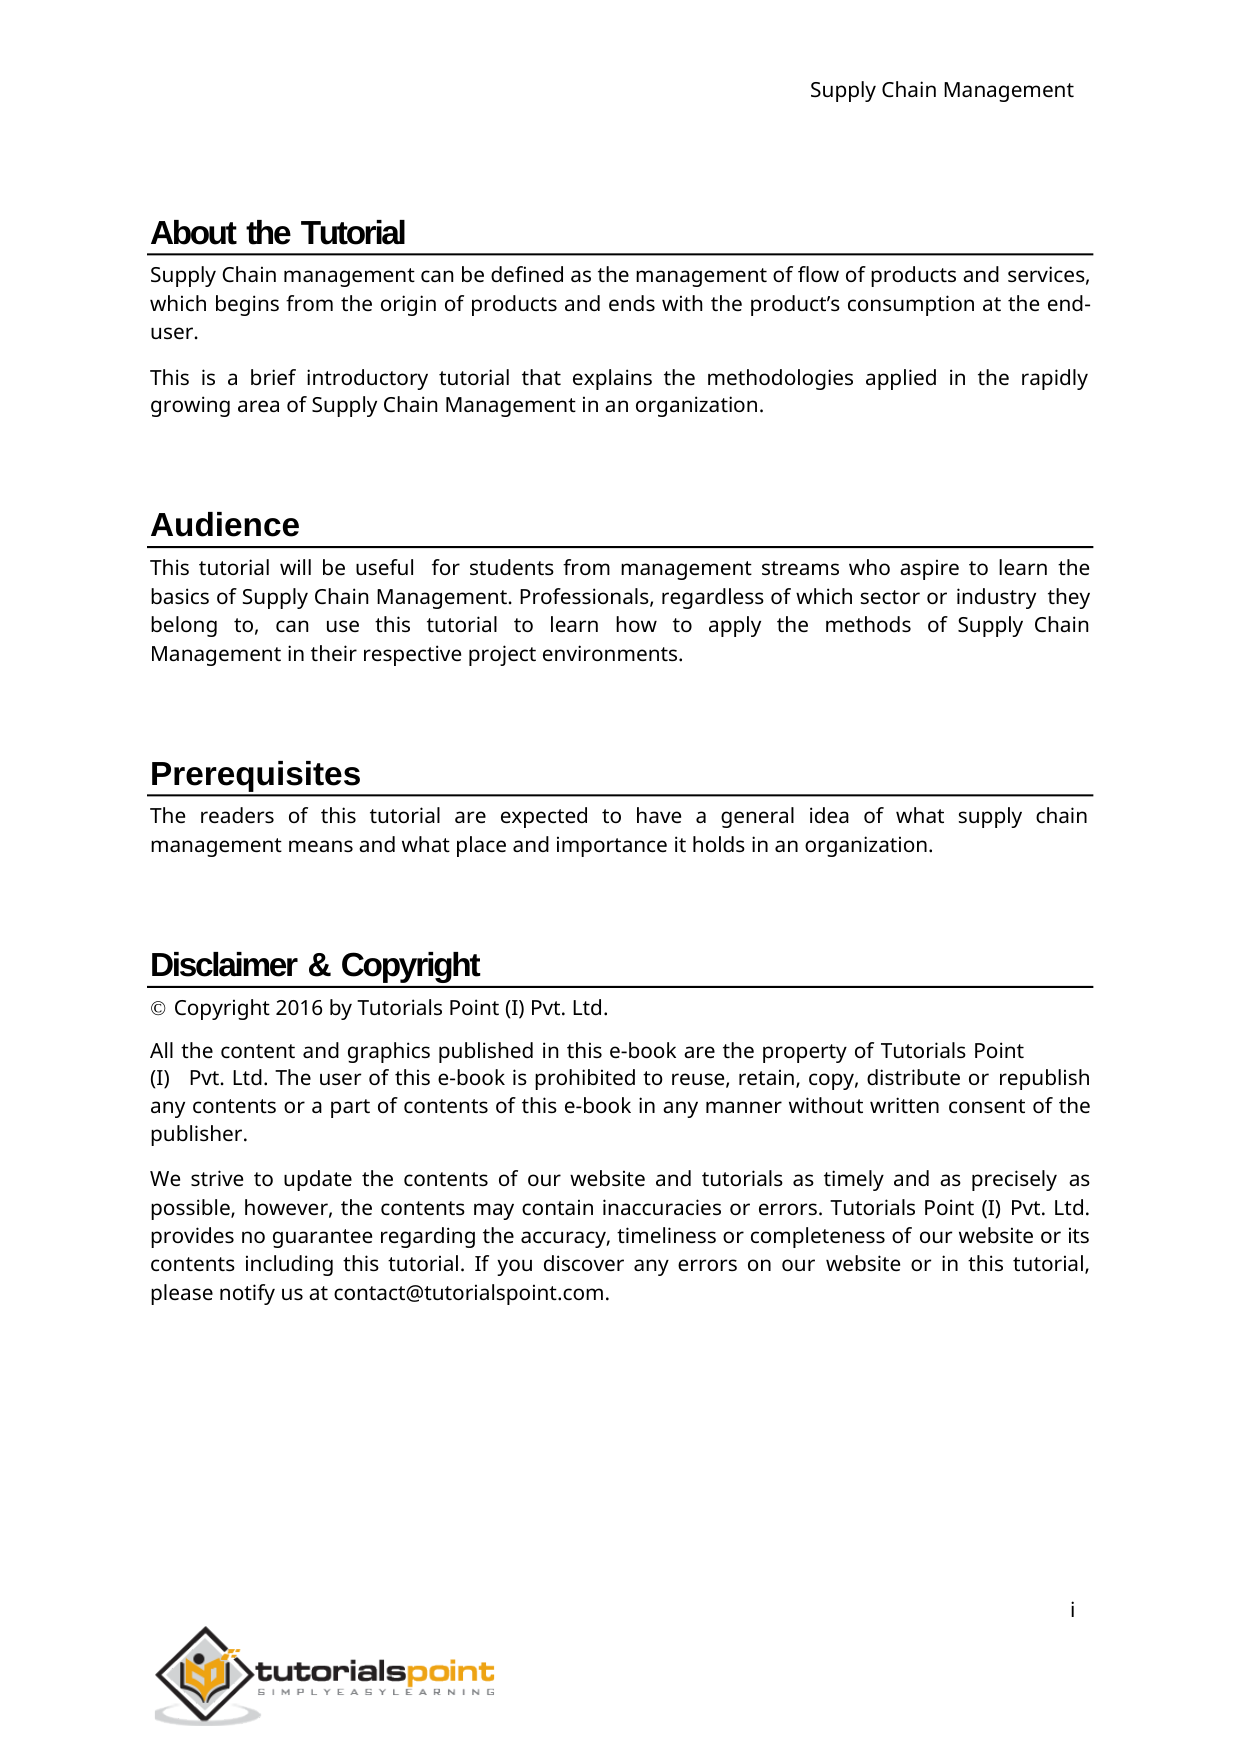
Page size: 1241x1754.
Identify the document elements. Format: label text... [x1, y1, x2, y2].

text This tutorial will be useful for students from management streams who aspire to learn the basics of Supply Chain Management. Professionals, regardless of which sector or industry they belong to, can use this tutorial to learn how to apply the methods of Supply Chain Management in their respective project environments. [150, 553, 1090, 667]
picture [154, 1626, 495, 1726]
text All the content and graphics published in this e-book are the property of Tutorials Point [150, 1038, 1240, 1063]
text  Copyright 2016 by Tutorials Point (I) Pvt. Ltd. [150, 993, 1240, 1021]
subtitle Prerequisites [150, 754, 1240, 792]
list Pvt. Ltd. The user of this e-book is prohibited to reuse, retain, copy, distribute or republish any contents or a part of contents of this e-book in any manner without written consent of the publisher. [150, 1063, 1091, 1147]
text Supply Chain management can be defined as the management of flow of products and services, which begins from the origin of products and ends with the product’s consumption at the end-user. [150, 261, 1091, 346]
text We strive to update the contents of our website and tutorials as timely and as precisely as possible, however, the contents may contain inaccuracies or errors. Tutorials Point (I) Pvt. Ltd. provides no guarantee regarding the accuracy, timeliness or completeness of our website or its contents including this tutorial. If you discover any errors on our website or in this tutorial, please notify us at contact@tutorialspoint.com. [150, 1164, 1090, 1306]
subtitle About the Tutorial [150, 213, 1240, 251]
text The readers of this tutorial are expected to have a general idea of what supply chain management means and what place and importance it holds in an organization. [150, 802, 1091, 858]
subtitle Disclaimer & Copyright [150, 945, 1240, 983]
subtitle Audience [150, 505, 1240, 544]
text This is a brief introductory tutorial that explains the methodologies applied in the rapidly growing area of Supply Chain Management in an organization. [150, 363, 1090, 419]
